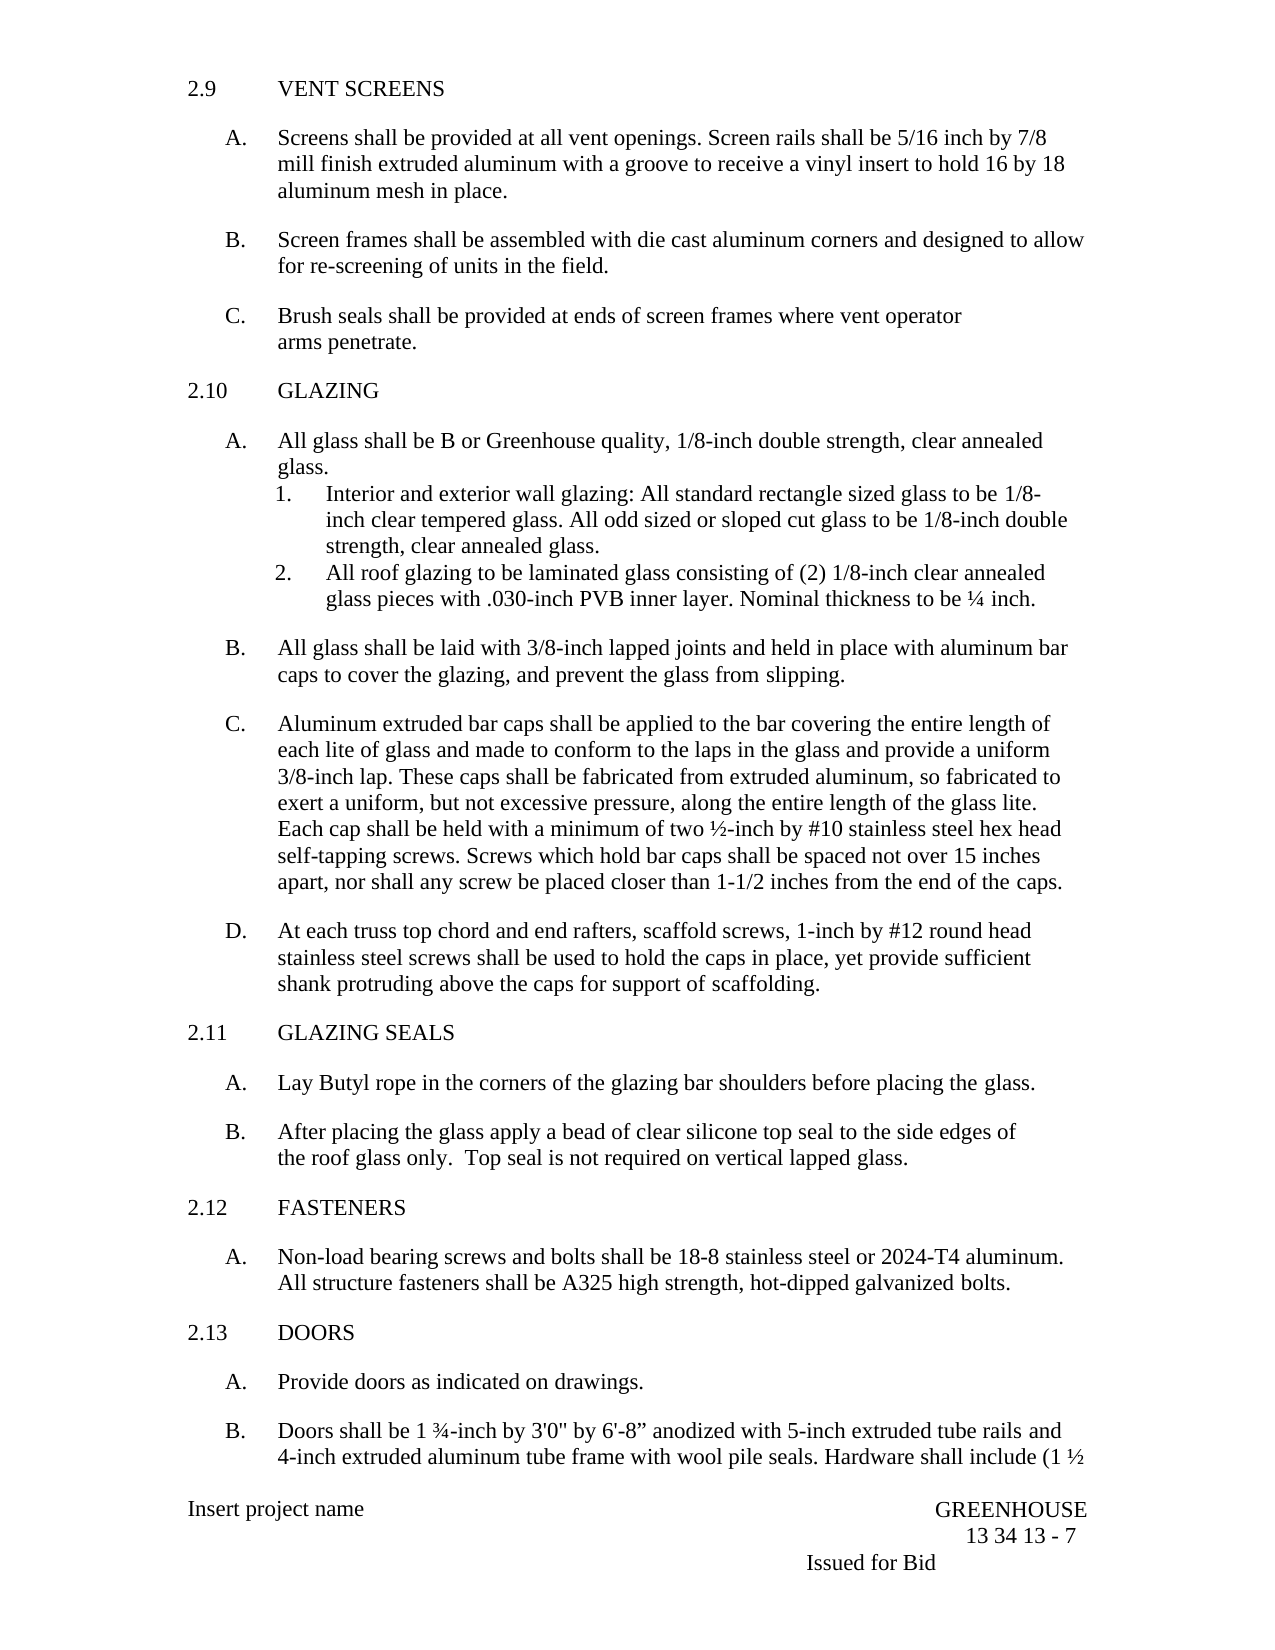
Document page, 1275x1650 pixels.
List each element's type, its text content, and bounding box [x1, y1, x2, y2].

text 4-inch extruded aluminum tube frame with wool pile seals. Hardware shall include (1 ½ [277, 1444, 1100, 1470]
list Provide doors as indicated on drawings. [225, 1368, 1100, 1394]
list All glass shall be B or Greenhouse quality, 1/8-inch double strength, clear annealed glass. [225, 427, 1044, 479]
list Screen frames shall be assembled with die cast aluminum corners and designed to allow for re-screening of units in the field. [225, 226, 1085, 279]
list Non-load bearing screws and bolts shall be 18-8 stainless steel or 2024-T4 aluminum. All structure fasteners shall be A325 high strength, hot-dipped galvanized bolts. [225, 1243, 1065, 1296]
list FASTENERS [187, 1194, 1100, 1220]
list DOORS [187, 1319, 1100, 1345]
list All glass shall be laid with 3/8-inch lapped joints and held in place with aluminum bar caps to cover the glazing, and prevent the glass from slipping. [225, 634, 1069, 687]
list GLAZING SEALS [187, 1019, 1100, 1046]
list Brush seals shall be provided at ends of screen frames where vent operator arms penetrate. [225, 302, 1012, 354]
list After placing the glass apply a bead of clear silicone top seal to the side edges of the roof glass only. Top seal is not required on vertical lapped glass. [225, 1118, 1051, 1171]
list GLAZING [187, 378, 1100, 404]
list Aluminum extruded bar caps shall be applied to the bar covering the entire length of each lite of glass and made to conform to the laps in the glass and provide a uniform 3/8-inch lap. These caps shall be fabricated from extruded aluminum, so fabricated to exert a uniform, but not excessive pressure, along the entire length of the glass lite. Each cap shall be held with a minimum of two ½-inch by #10 stainless steel hex head self-tapping screws. Screws which hold bar caps shall be spaced not over 15 inches apart, nor shall any screw be placed closer than 1-1/2 inches from the end of the caps. [225, 710, 1067, 894]
list Doors shall be 1 ¾-inch by 3'0" by 6'-8” anodized with 5-inch extruded tube rails and [225, 1417, 1100, 1444]
list Lay Butyl rope in the corners of the glazing bar shoulders before placing the glass. [225, 1069, 1100, 1095]
list Screens shall be provided at all vent openings. Screen rails shall be 5/16 inch by 7/8 mill finish extruded aluminum with a groove to receive a vinyl insert to hold 16 by 18 aluminum mesh in place. [225, 124, 1066, 203]
list VENT SCREENS [187, 75, 1100, 101]
list All roof glazing to be laminated glass consisting of (2) 1/8-inch clear annealed glass pieces with .030-inch PVB inner layer. Nominal thickness to be ¼ inch. [274, 559, 1046, 611]
list Interior and exterior wall glazing: All standard rectangle sized glass to be 1/8-inch clear tempered glass. All odd sized or sloped cut glass to be 1/8-inch double strength, clear annealed glass. [274, 479, 1080, 559]
list At each truss top chord and end rafters, scaffold screws, 1-inch by #12 round head stainless steel screws shall be used to hold the caps in place, yet provide sufficient shank protruding above the caps for support of scaffolding. [225, 918, 1032, 997]
